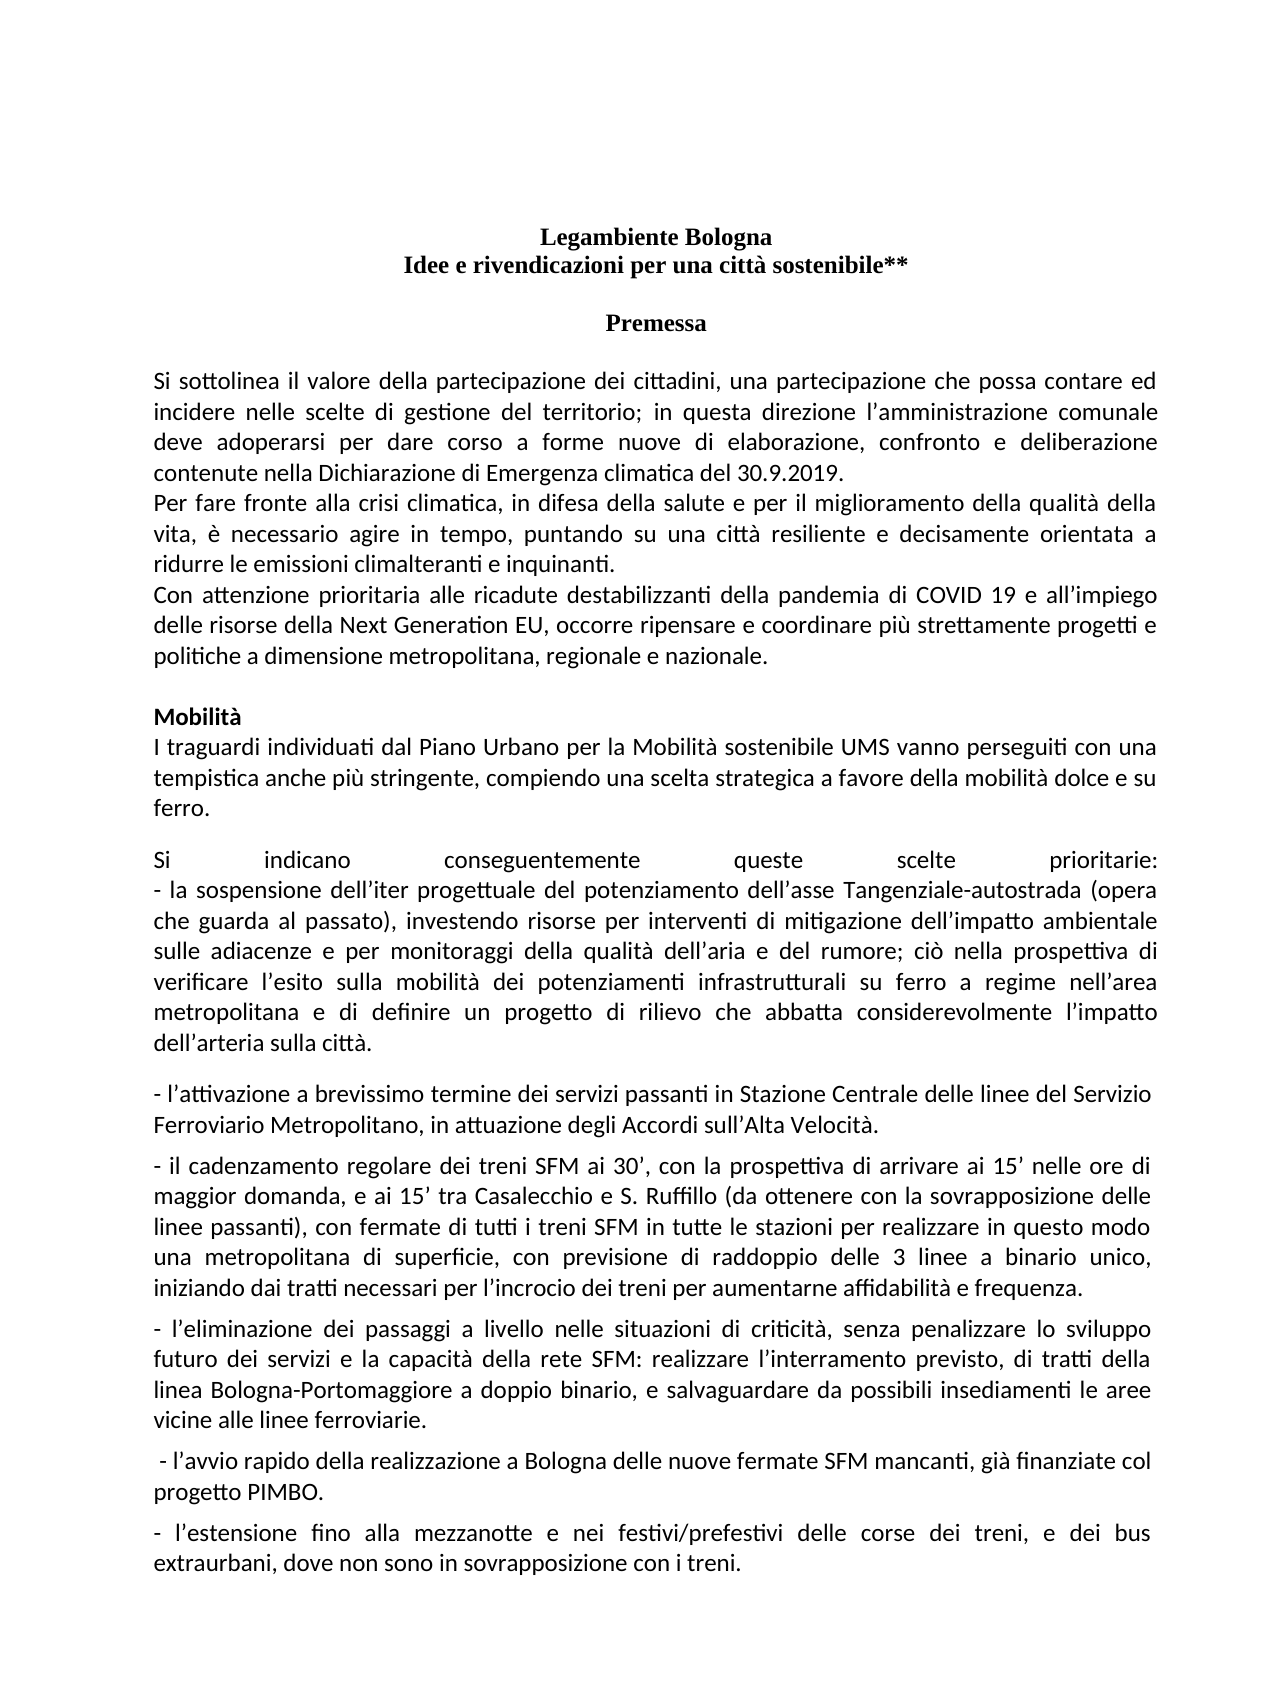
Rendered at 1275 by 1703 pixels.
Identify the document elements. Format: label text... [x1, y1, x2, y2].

text - l’estensione fino alla mezzanotte e nei festivi/prefestivi delle corse dei treni, e dei bus extraurbani, dove non sono in sovrapposizione con i treni. [153, 1517, 1153, 1578]
text I traguardi individuati dal Piano Urbano per la Mobilità sostenibile UMS vanno perseguiti con una tempistica anche più stringente, compiendo una scelta strategica a favore della mobilità dolce e su ferro. [153, 732, 1159, 823]
text - l’attivazione a brevissimo termine dei servizi passanti in Stazione Centrale delle linee del Servizio Ferroviario Metropolitano, in attuazione degli Accordi sull’Alta Velocità. [153, 1078, 1153, 1139]
text Con attenzione prioritaria alle ricadute destabilizzanti della pandemia di COVID 19 e all’impiego delle risorse della Next Generation EU, occorre ripensare e coordinare più strettamente progetti e politiche a dimensione metropolitana, regionale e nazionale. [153, 579, 1159, 671]
text Idee e rivendicazioni per una città sostenibile** [153, 250, 1159, 279]
text Mobilità [153, 701, 1159, 732]
text - l’avvio rapido della realizzazione a Bologna delle nuove fermate SFM mancanti, già finanziate col progetto PIMBO. [153, 1445, 1153, 1506]
text Si sottolinea il valore della partecipazione dei cittadini, una partecipazione che possa contare ed incidere nelle scelte di gestione del territorio; in questa direzione l’amministrazione comunale deve adoperarsi per dare corso a forme nuove di elaborazione, confronto e deliberazione contenute nella Dichiarazione di Emergenza climatica del 30.9.2019. [153, 365, 1159, 487]
text Legambiente Bologna [153, 222, 1159, 250]
text Premessa [153, 308, 1159, 337]
text Si indicano conseguentemente queste scelte prioritarie: - la sospensione dell’iter progettuale del potenziamento dell’asse Tangenziale-autostrada (opera che guarda al passato), investendo risorse per interventi di mitigazione dell’impatto ambientale sulle adiacenze e per monitoraggi della qualità dell’aria e del rumore; ciò nella prospettiva di verificare l’esito sulla mobilità dei potenziamenti infrastrutturali su ferro a regime nell’area metropolitana e di definire un progetto di rilievo che abbatta considerevolmente l’impatto dell’arteria sulla città. [153, 844, 1159, 1058]
text - l’eliminazione dei passaggi a livello nelle situazioni di criticità, senza penalizzare lo sviluppo futuro dei servizi e la capacità della rete SFM: realizzare l’interramento previsto, di tratti della linea Bologna-Portomaggiore a doppio binario, e salvaguardare da possibili insediamenti le aree vicine alle linee ferroviarie. [153, 1313, 1153, 1435]
text - il cadenzamento regolare dei treni SFM ai 30’, con la prospettiva di arrivare ai 15’ nelle ore di maggior domanda, e ai 15’ tra Casalecchio e S. Ruffillo (da ottenere con la sovrapposizione delle linee passanti), con fermate di tutti i treni SFM in tutte le stazioni per realizzare in questo modo una metropolitana di superficie, con previsione di raddoppio delle 3 linee a binario unico, iniziando dai tratti necessari per l’incrocio dei treni per aumentarne affidabilità e frequenza. [153, 1150, 1153, 1302]
text Per fare fronte alla crisi climatica, in difesa della salute e per il miglioramento della qualità della vita, è necessario agire in tempo, puntando su una città resiliente e decisamente orientata a ridurre le emissioni climalteranti e inquinanti. [153, 487, 1159, 579]
